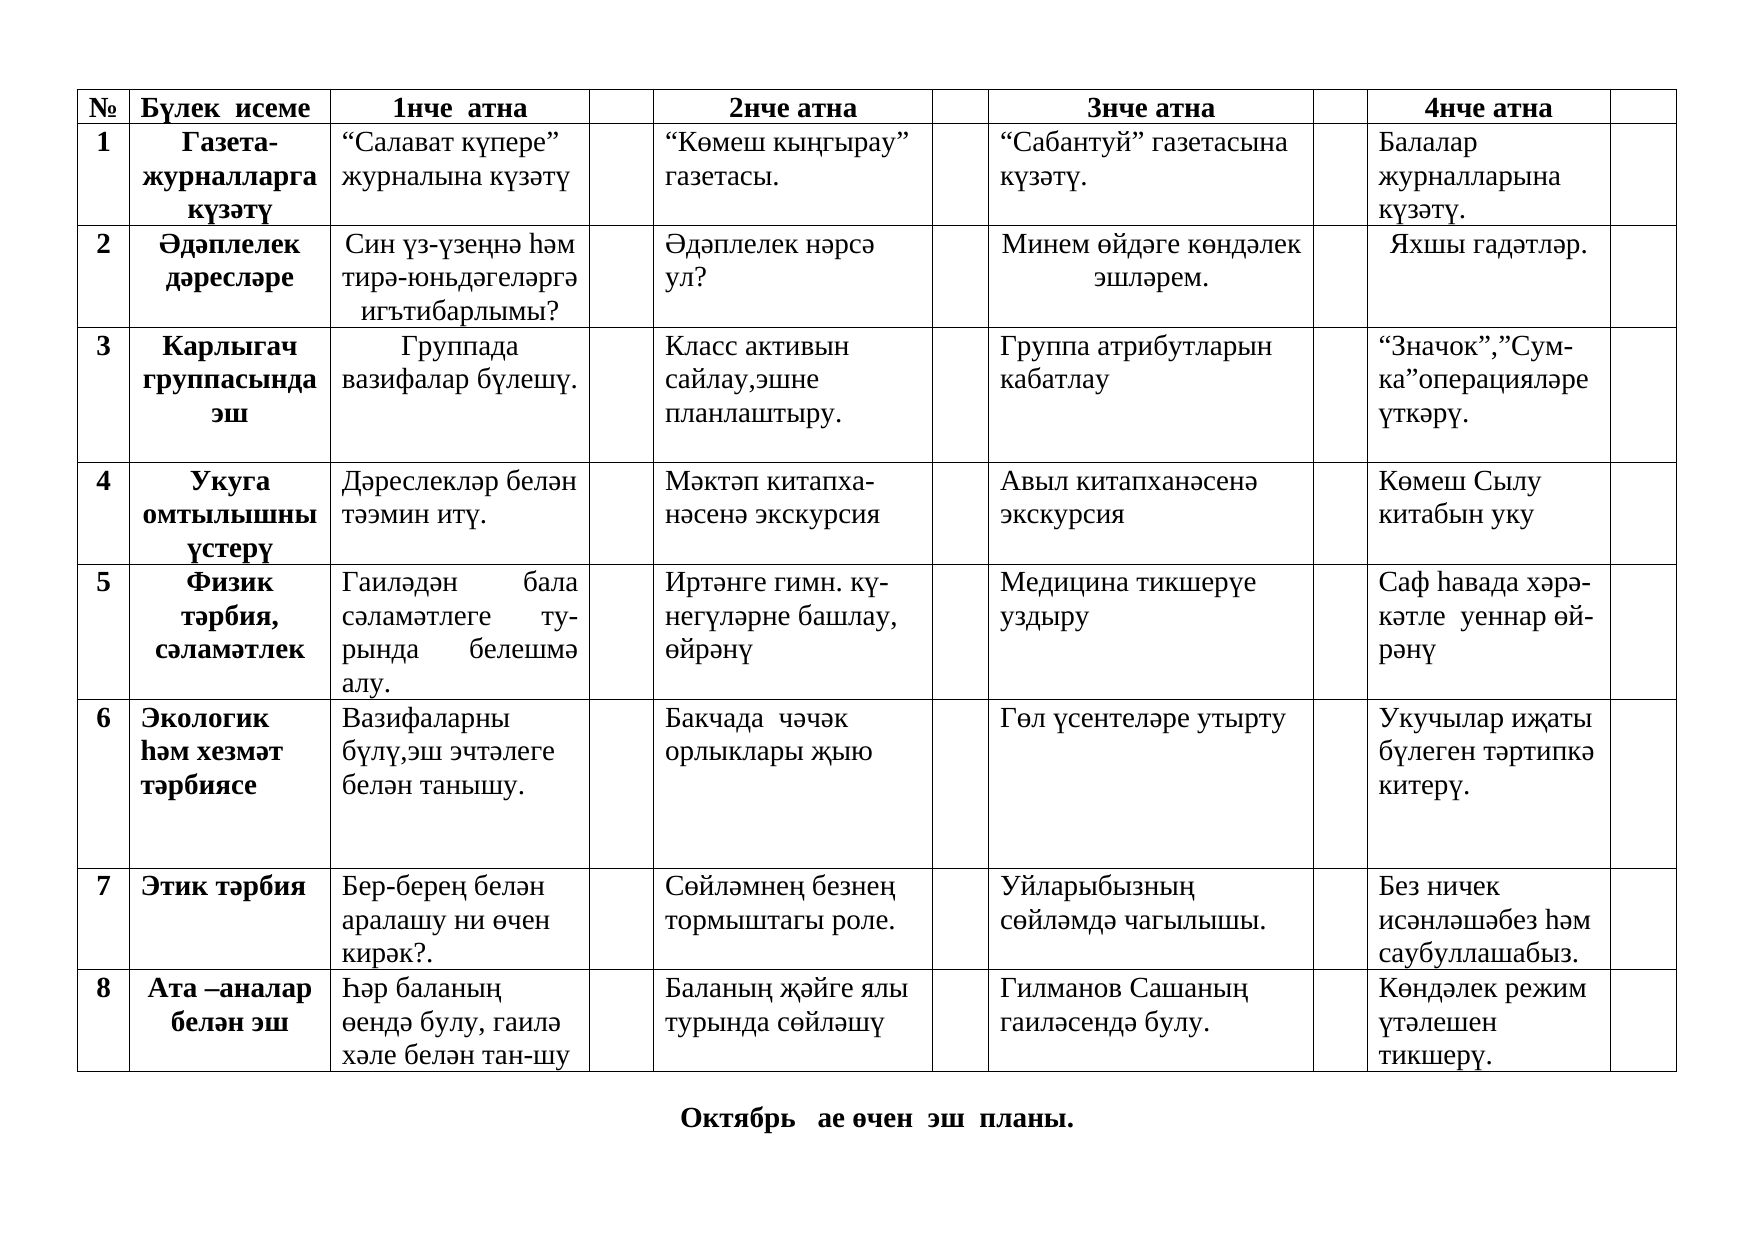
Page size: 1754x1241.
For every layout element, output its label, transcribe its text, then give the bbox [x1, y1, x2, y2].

table_cell Сөйләмнең безнең тормыштагы роле. [654, 869, 932, 969]
table_cell [590, 124, 653, 225]
table_cell Баланың җәйге ялы турында сөйләшү [654, 970, 932, 1071]
table_cell [1314, 328, 1367, 462]
table_cell Без ничек исәнләшәбез һәм саубуллашабыз. [1368, 869, 1610, 969]
table_cell Медицина тикшерүе уздыру [989, 565, 1313, 699]
table_cell [1314, 869, 1367, 969]
table_cell Экологик һәм хезмәт тәрбиясе [130, 700, 330, 867]
table_cell Балалар журналларына күзәтү. [1368, 124, 1610, 225]
table_cell Гөл үсентеләре утырту [989, 700, 1313, 867]
table_cell 5 [78, 565, 129, 699]
table_cell [590, 565, 653, 699]
table_cell Минем өйдәге көндәлек эшләрем. [989, 226, 1313, 327]
table_cell [590, 869, 653, 969]
table_cell Яхшы гадәтләр. [1368, 226, 1610, 327]
table_cell Көмеш Сылу китабын уку [1368, 463, 1610, 563]
table_cell “Салават күпере” журналына күзәтү [331, 124, 589, 225]
table_cell Вазифаларны бүлү,эш эчтәлеге белән танышу. [331, 700, 589, 867]
table_cell Син үз-үзеңнә һәм тирә-юньдәгеләргә игътибарлымы? [331, 226, 589, 327]
table_cell [933, 226, 988, 327]
table_cell [933, 869, 988, 969]
table_header [590, 90, 653, 123]
table_header № [78, 90, 129, 123]
table_cell [933, 463, 988, 563]
table_cell [933, 124, 988, 225]
table_header Бүлек исеме [130, 90, 330, 123]
table_cell Укучылар иҗаты бүлеген тәртипкә китерү. [1368, 700, 1610, 867]
table_cell Гилманов Сашаның гаиләсендә булу. [989, 970, 1313, 1071]
table_header 3нче атна [989, 90, 1313, 123]
table_cell 8 [78, 970, 129, 1071]
table_cell [1314, 970, 1367, 1071]
table_cell Иртәнге гимн. кү-негүләрне башлау, өйрәнү [654, 565, 932, 699]
table_cell [1611, 970, 1676, 1071]
table_cell [1314, 463, 1367, 563]
table_cell Мәктәп китапха-нәсенә экскурсия [654, 463, 932, 563]
table_cell 4 [78, 463, 129, 563]
table_cell Этик тәрбия [130, 869, 330, 969]
table_cell [933, 565, 988, 699]
table_cell Авыл китапханәсенә экскурсия [989, 463, 1313, 563]
table_cell 6 [78, 700, 129, 867]
table_cell [590, 463, 653, 563]
table_cell 1 [78, 124, 129, 225]
table_cell [590, 226, 653, 327]
table_cell [1314, 124, 1367, 225]
table_cell Һәр баланың өендә булу, гаилә хәле белән тан-шу [331, 970, 589, 1071]
text Октябрь ае өчен эш планы. [89, 1101, 1665, 1134]
table_header 1нче атна [331, 90, 589, 123]
table_cell [933, 328, 988, 462]
table_cell Ата –аналар белән эш [130, 970, 330, 1071]
table_cell Физик тәрбия, сәламәтлек [130, 565, 330, 699]
table_cell [590, 328, 653, 462]
table_cell Бер-берең белән аралашу ни өчен кирәк?. [331, 869, 589, 969]
table_cell Класс активын сайлау,эшне планлаштыру. [654, 328, 932, 462]
table_cell Бакчада чәчәк орлыклары җыю [654, 700, 932, 867]
table_cell Группа атрибутларын кабатлау [989, 328, 1313, 462]
table_cell Гаиләдән бала сәламәтлеге ту-рында белешмә алу. [331, 565, 589, 699]
table_cell Көндәлек режим үтәлешен тикшерү. [1368, 970, 1610, 1071]
table_header [1611, 90, 1676, 123]
table_cell [1611, 463, 1676, 563]
table_cell “Значок”,”Сум-ка”операцияләре үткәрү. [1368, 328, 1610, 462]
table_cell [1611, 124, 1676, 225]
table_cell Группада вазифалар бүлешү. [331, 328, 589, 462]
table_cell “Көмеш кыңгырау” газетасы. [654, 124, 932, 225]
table_cell Саф һавада хәрә-кәтле уеннар өй-рәнү [1368, 565, 1610, 699]
table_cell 2 [78, 226, 129, 327]
table_cell [1314, 565, 1367, 699]
table_header 4нче атна [1368, 90, 1610, 123]
table_cell 7 [78, 869, 129, 969]
table_cell [1611, 565, 1676, 699]
table_cell [933, 970, 988, 1071]
table_cell Укуга омтылышны үстерү [130, 463, 330, 563]
table_cell 3 [78, 328, 129, 462]
table_cell [590, 700, 653, 867]
table_cell [1314, 700, 1367, 867]
table_cell Дәреслекләр белән тәэмин итү. [331, 463, 589, 563]
table_cell “Сабантуй” газетасына күзәтү. [989, 124, 1313, 225]
table_cell [1314, 226, 1367, 327]
table_header 2нче атна [654, 90, 932, 123]
table_cell [1611, 226, 1676, 327]
table_cell [1611, 869, 1676, 969]
table_cell Газета-журналларга күзәтү [130, 124, 330, 225]
table_cell [1611, 700, 1676, 867]
table_cell [1611, 328, 1676, 462]
table_header [1314, 90, 1367, 123]
table_cell Карлыгач группасында эш [130, 328, 330, 462]
table_cell Әдәплелек дәресләре [130, 226, 330, 327]
table_cell Әдәплелек нәрсә ул? [654, 226, 932, 327]
table_cell Уйларыбызның сөйләмдә чагылышы. [989, 869, 1313, 969]
table_cell [590, 970, 653, 1071]
table_header [933, 90, 988, 123]
table_cell [933, 700, 988, 867]
